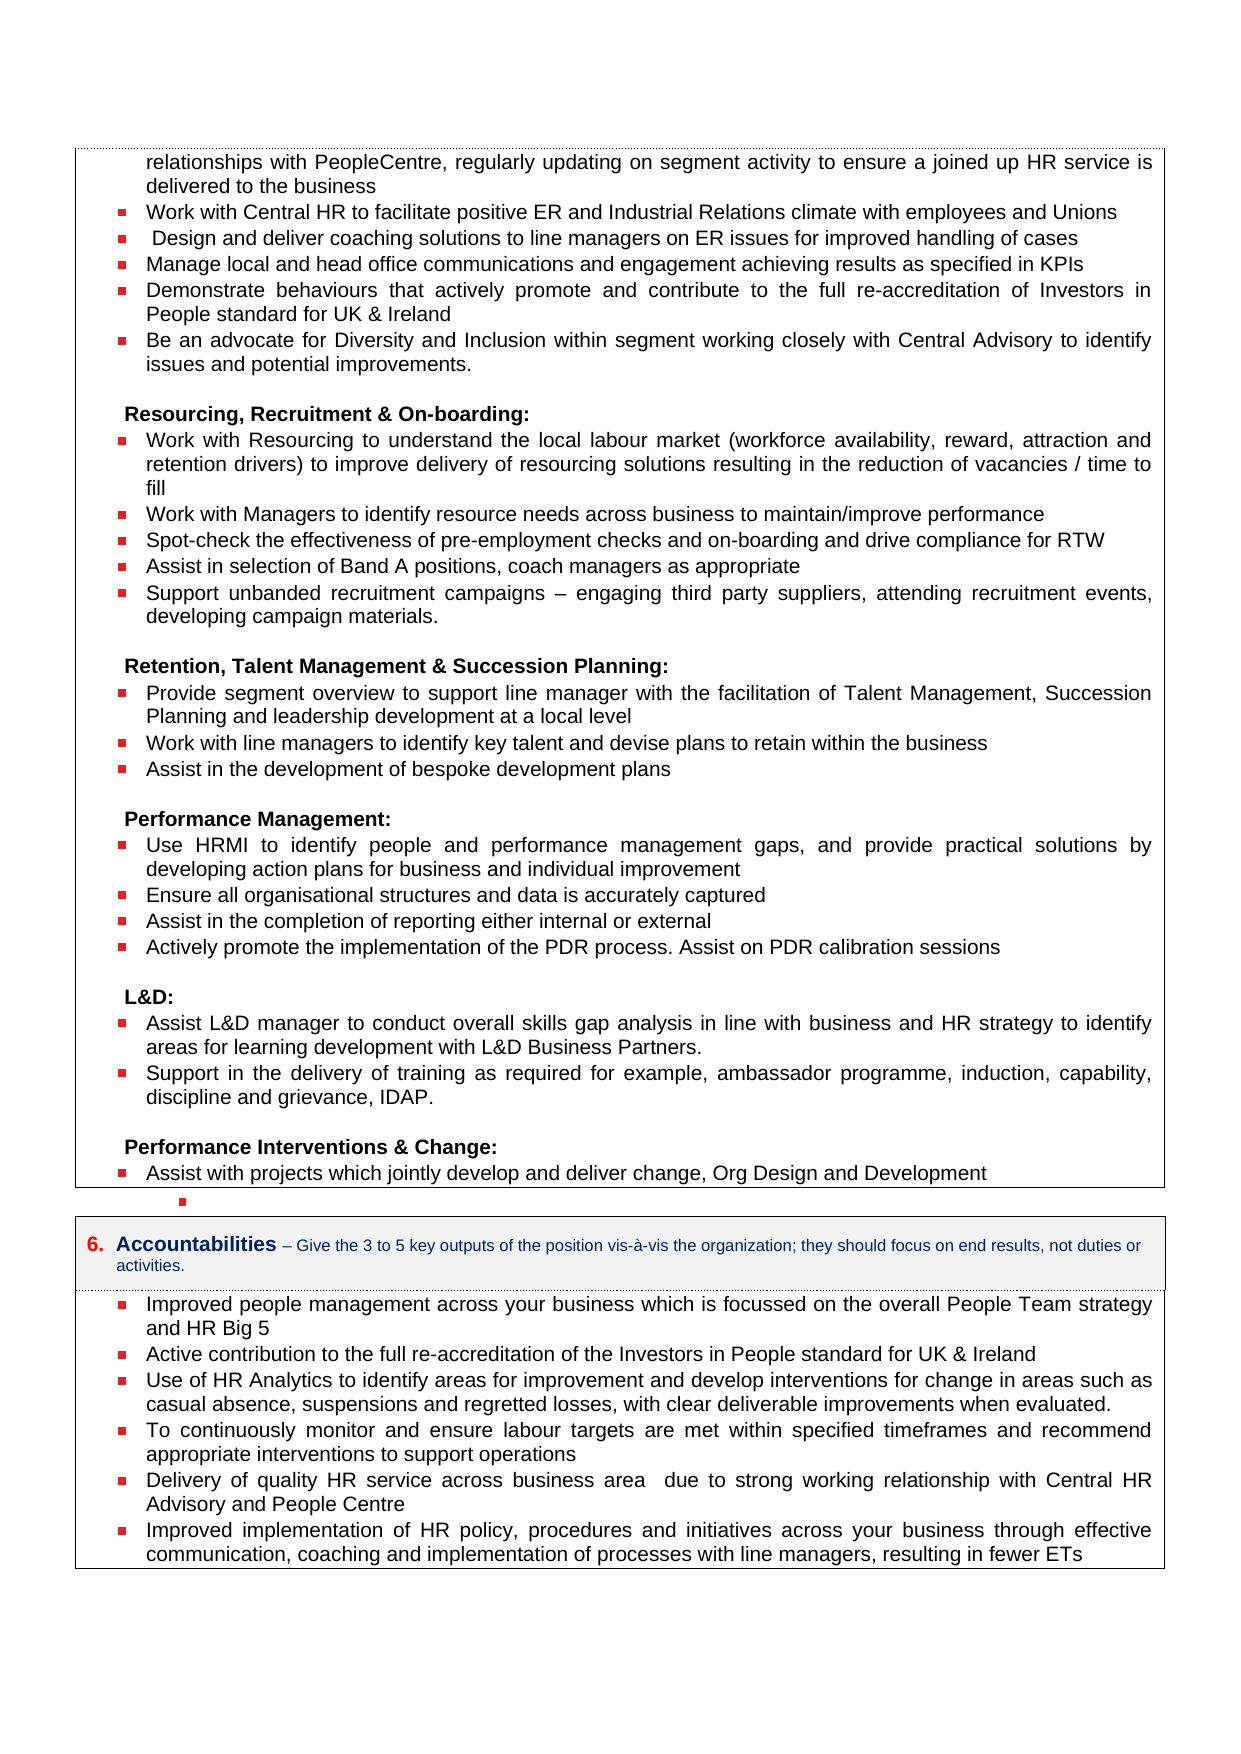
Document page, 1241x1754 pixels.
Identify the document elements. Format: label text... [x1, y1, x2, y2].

table_cell Improved people management across your business which is focussed on the overall People Team strategy and HR Big 5 Active contribution to the full re-accreditation of the Investors in People standard for UK & Ireland Use of HR Analytics to identify areas for improvement and develop interventions for change in areas such as casual absence, suspensions and regretted losses, with clear deliverable improvements when evaluated. To continuously monitor and ensure labour targets are met within specified timeframes and recommend appropriate interventions to support operations Delivery of quality HR service across business area due to strong working relationship with Central HR Advisory and People Centre Improved implementation of HR policy, procedures and initiatives across your business through effective communication, coaching and implementation of processes with line managers, resulting in fewer ETs [76, 1290, 1164, 1568]
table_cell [76, 148, 1164, 1187]
table_header 6. Accountabilities – Give the 3 to 5 key outputs of the position vis-à-vis the organization; they should focus on end results, not duties or activities. [76, 1217, 1165, 1290]
